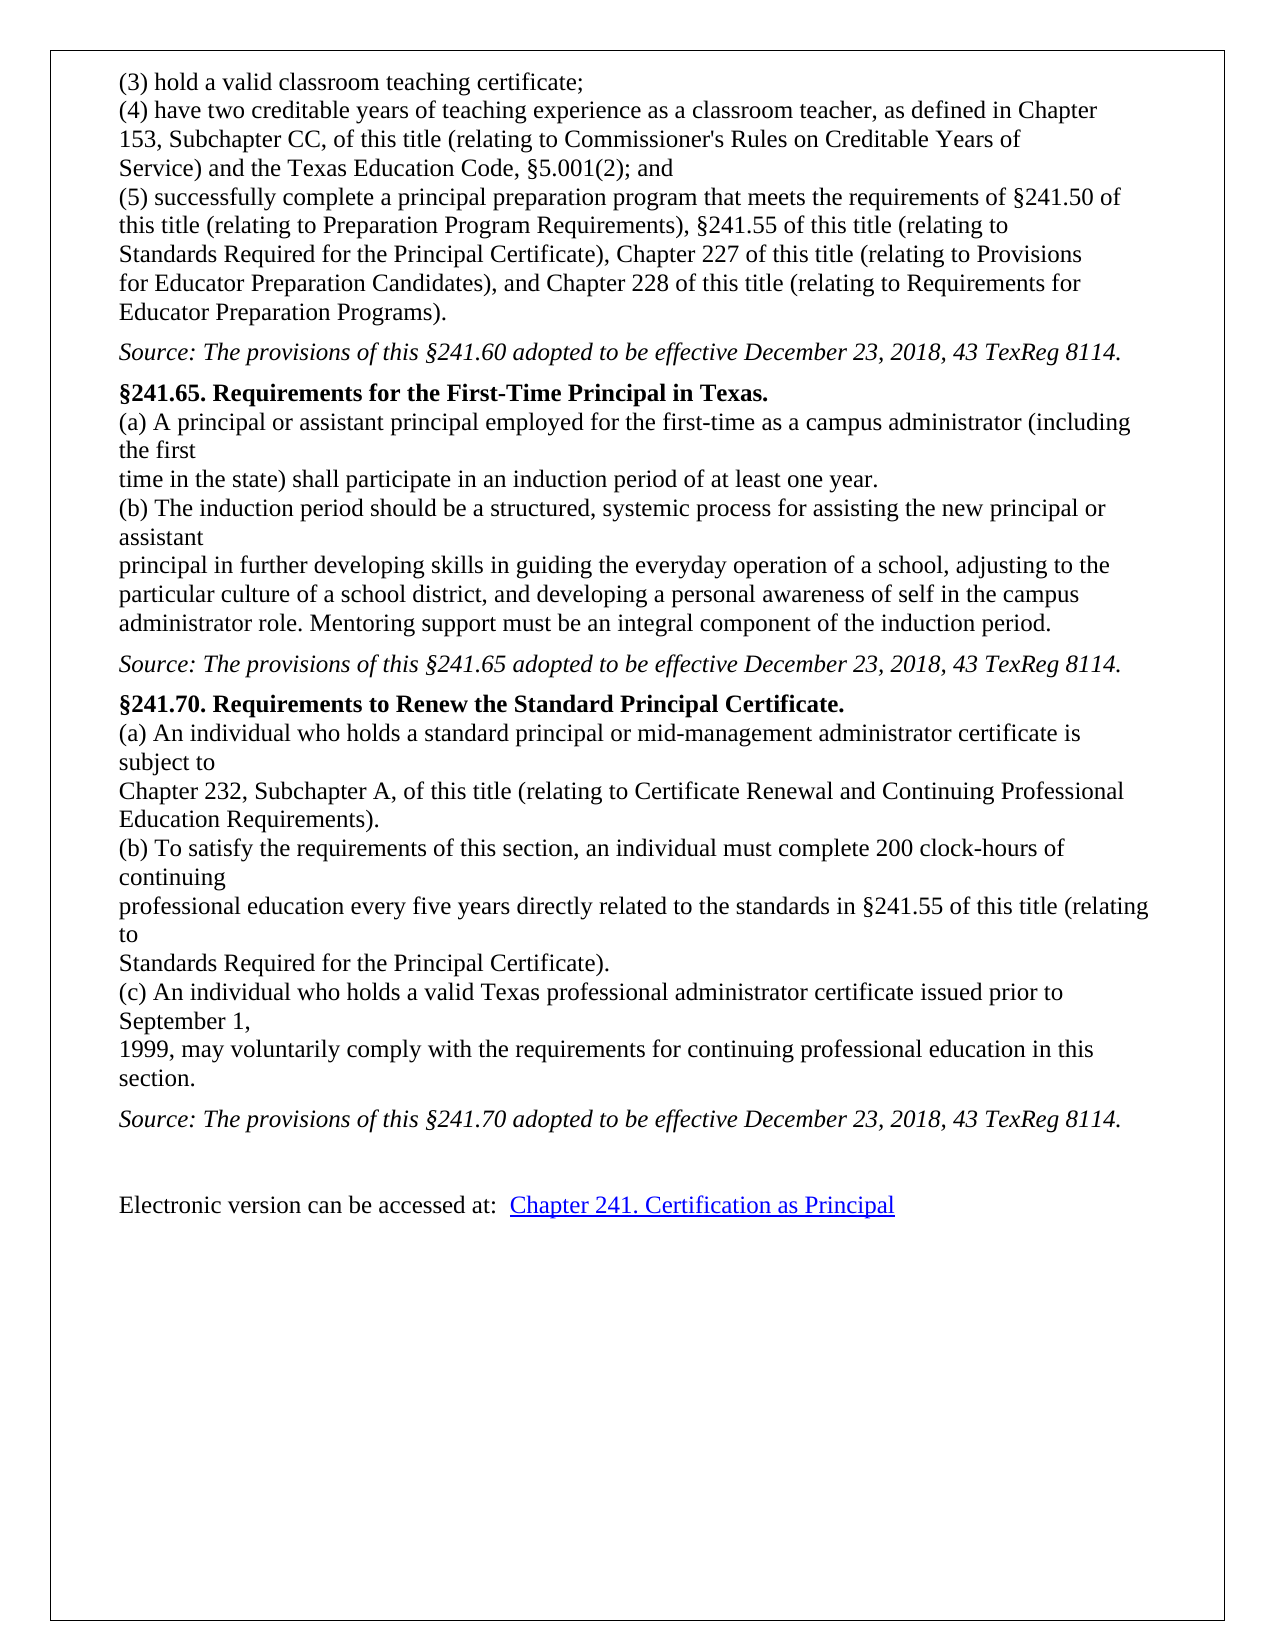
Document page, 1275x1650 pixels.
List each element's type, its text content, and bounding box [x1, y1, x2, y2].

text professional education every five years directly related to the standards in §241.55 of this title (relating to [119, 891, 1152, 948]
text particular culture of a school district, and developing a personal awareness of self in the campus [119, 579, 1152, 608]
text Standards Required for the Principal Certificate), Chapter 227 of this title (relating to Provisions [119, 239, 1152, 268]
text Source: The provisions of this §241.65 adopted to be effective December 23, 2018, 43 TexReg 8114. [119, 649, 1152, 678]
text (5) successfully complete a principal preparation program that meets the requirements of §241.50 of [119, 182, 1152, 210]
text (b) The induction period should be a structured, systemic process for assisting the new principal or assistant [119, 493, 1152, 551]
text Educator Preparation Programs). [119, 297, 1152, 325]
text (a) An individual who holds a standard principal or mid-management administrator certificate is subject to [119, 718, 1152, 776]
text 153, Subchapter CC, of this title (relating to Commissioner's Rules on Creditable Years of [119, 124, 1152, 153]
text Education Requirements). [119, 804, 1152, 833]
text (4) have two creditable years of teaching experience as a classroom teacher, as defined in Chapter [119, 95, 1152, 124]
text (a) A principal or assistant principal employed for the first-time as a campus administrator (including the first [119, 407, 1152, 464]
text principal in further developing skills in guiding the everyday operation of a school, adjusting to the [119, 551, 1152, 579]
text Standards Required for the Principal Certificate). [119, 948, 1152, 977]
text Source: The provisions of this §241.60 adopted to be effective December 23, 2018, 43 TexReg 8114. [119, 337, 1152, 366]
text 1999, may voluntarily comply with the requirements for continuing professional education in this section. [119, 1034, 1152, 1092]
text (c) An individual who holds a valid Texas professional administrator certificate issued prior to September 1, [119, 977, 1152, 1034]
text Electronic version can be accessed at: Chapter 241. Certification as Principal [119, 1190, 1152, 1219]
text for Educator Preparation Candidates), and Chapter 228 of this title (relating to Requirements for [119, 268, 1152, 297]
text (3) hold a valid classroom teaching certificate; [119, 67, 1152, 95]
text administrator role. Mentoring support must be an integral component of the induction period. [119, 608, 1152, 637]
text Source: The provisions of this §241.70 adopted to be effective December 23, 2018, 43 TexReg 8114. [119, 1104, 1152, 1133]
text Chapter 232, Subchapter A, of this title (relating to Certificate Renewal and Continuing Professional [119, 776, 1152, 804]
text Service) and the Texas Education Code, §5.001(2); and [119, 153, 1152, 182]
text (b) To satisfy the requirements of this section, an individual must complete 200 clock-hours of continuing [119, 833, 1152, 891]
text §241.65. Requirements for the First-Time Principal in Texas. [119, 378, 1152, 407]
text time in the state) shall participate in an induction period of at least one year. [119, 464, 1152, 493]
text §241.70. Requirements to Renew the Standard Principal Certificate. [119, 689, 1152, 718]
text this title (relating to Preparation Program Requirements), §241.55 of this title (relating to [119, 210, 1152, 239]
